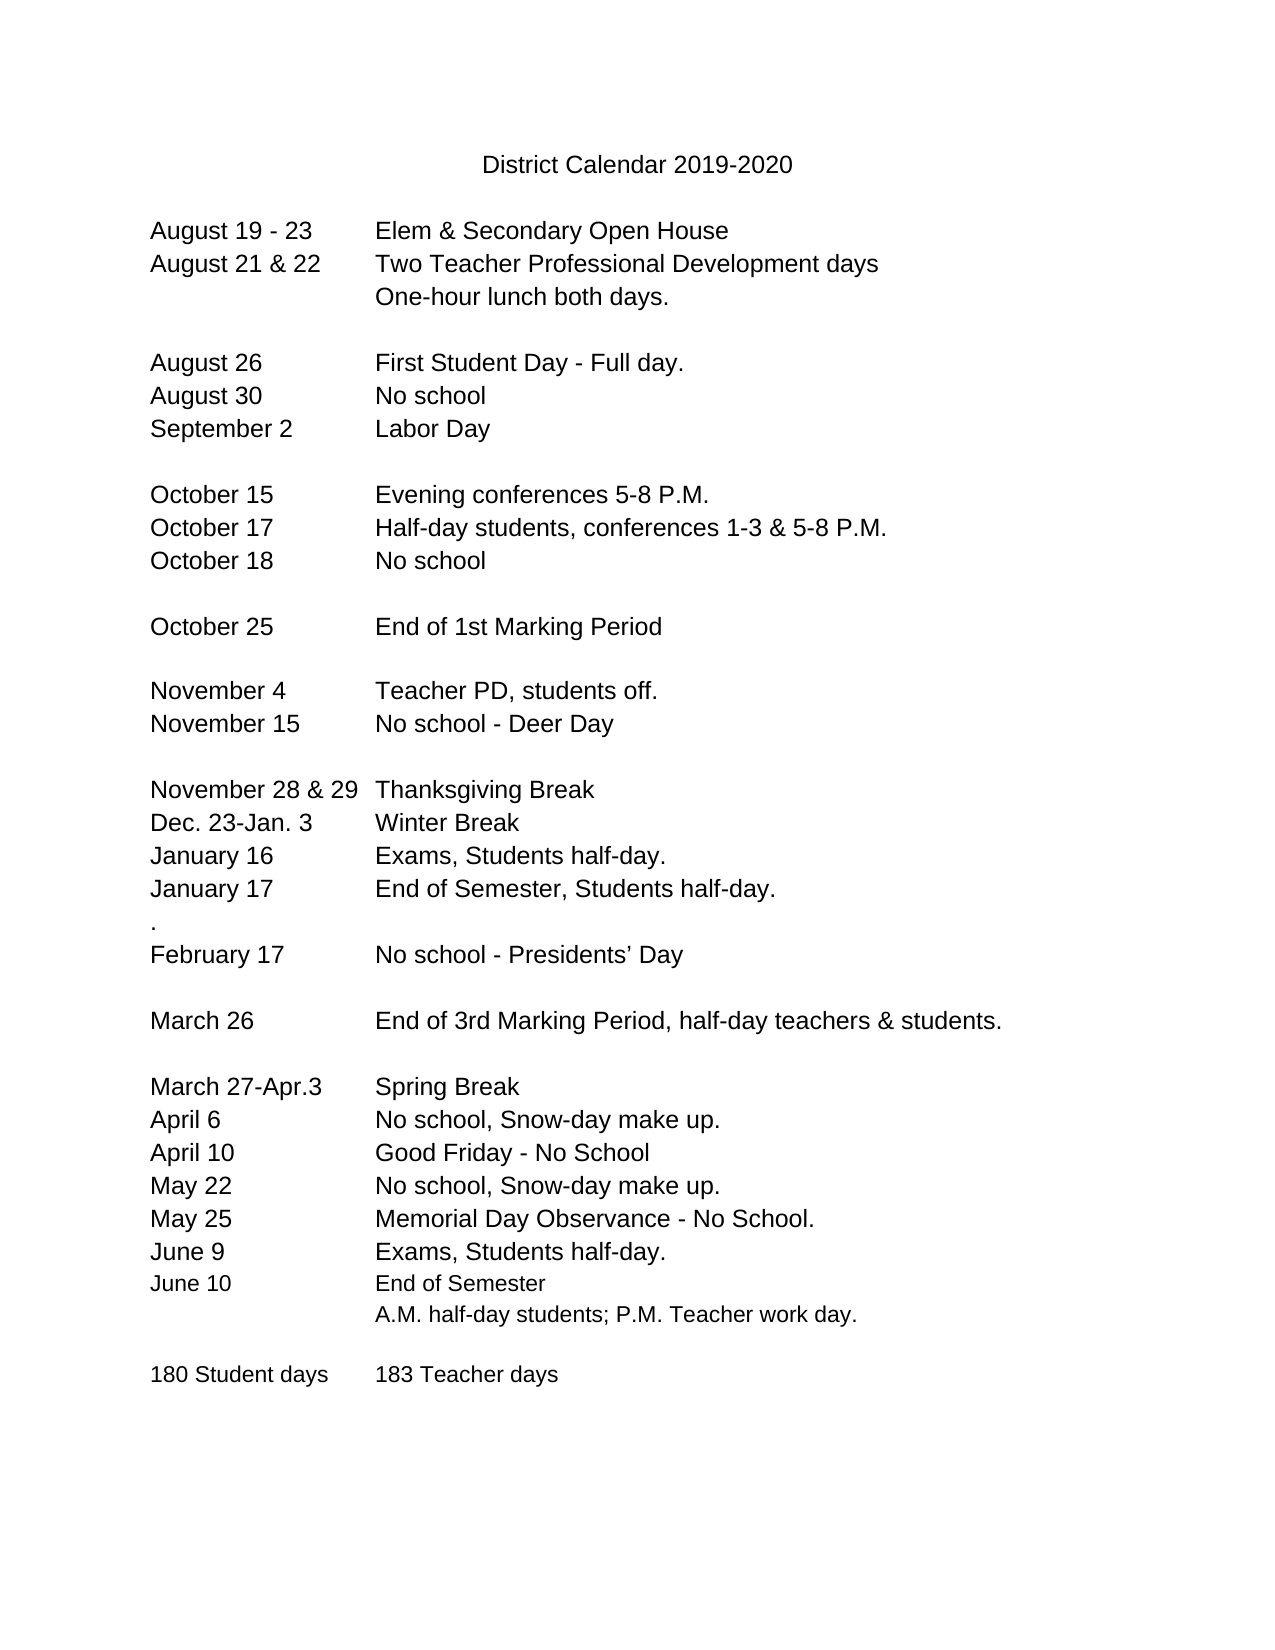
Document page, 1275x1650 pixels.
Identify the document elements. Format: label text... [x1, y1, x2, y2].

text A.M. half-day students; P.M. Teacher work day. [150, 1301, 1125, 1327]
text August 26 First Student Day - Full day. [150, 348, 1125, 377]
text November 28 & 29 Thanksgiving Break [150, 775, 1125, 804]
text April 10 Good Friday - No School [150, 1138, 1125, 1167]
text June 10 End of Semester [150, 1270, 1125, 1297]
text January 16 Exams, Students half-day. [150, 841, 1125, 870]
text November 4 Teacher PD, students off. [150, 676, 1125, 705]
text October 17 Half-day students, conferences 1-3 & 5-8 P.M. [150, 513, 1125, 542]
text May 22 No school, Snow-day make up. [150, 1171, 1125, 1200]
text District Calendar 2019-2020 [150, 150, 1125, 179]
text . [150, 907, 1125, 936]
text One-hour lunch both days. [150, 282, 1125, 311]
text September 2 Labor Day [150, 414, 1125, 443]
text November 15 No school - Deer Day [150, 709, 1125, 738]
text January 17 End of Semester, Students half-day. [150, 874, 1125, 903]
text April 6 No school, Snow-day make up. [150, 1105, 1125, 1134]
text 180 Student days 183 Teacher days [150, 1361, 1125, 1387]
text May 25 Memorial Day Observance - No School. [150, 1204, 1125, 1233]
text August 19 - 23 Elem & Secondary Open House [150, 216, 1125, 245]
text March 26 End of 3rd Marking Period, half-day teachers & students. [150, 1006, 1125, 1035]
text March 27-Apr.3 Spring Break [150, 1072, 1125, 1101]
text October 15 Evening conferences 5-8 P.M. [150, 480, 1125, 509]
text August 21 & 22 Two Teacher Professional Development days [150, 249, 1125, 278]
text June 9 Exams, Students half-day. [150, 1237, 1125, 1266]
text October 18 No school [150, 546, 1125, 575]
text Dec. 23-Jan. 3 Winter Break [150, 808, 1125, 837]
text October 25 End of 1st Marking Period [150, 612, 1125, 641]
text February 17 No school - Presidents’ Day [150, 940, 1125, 969]
text August 30 No school [150, 381, 1125, 410]
